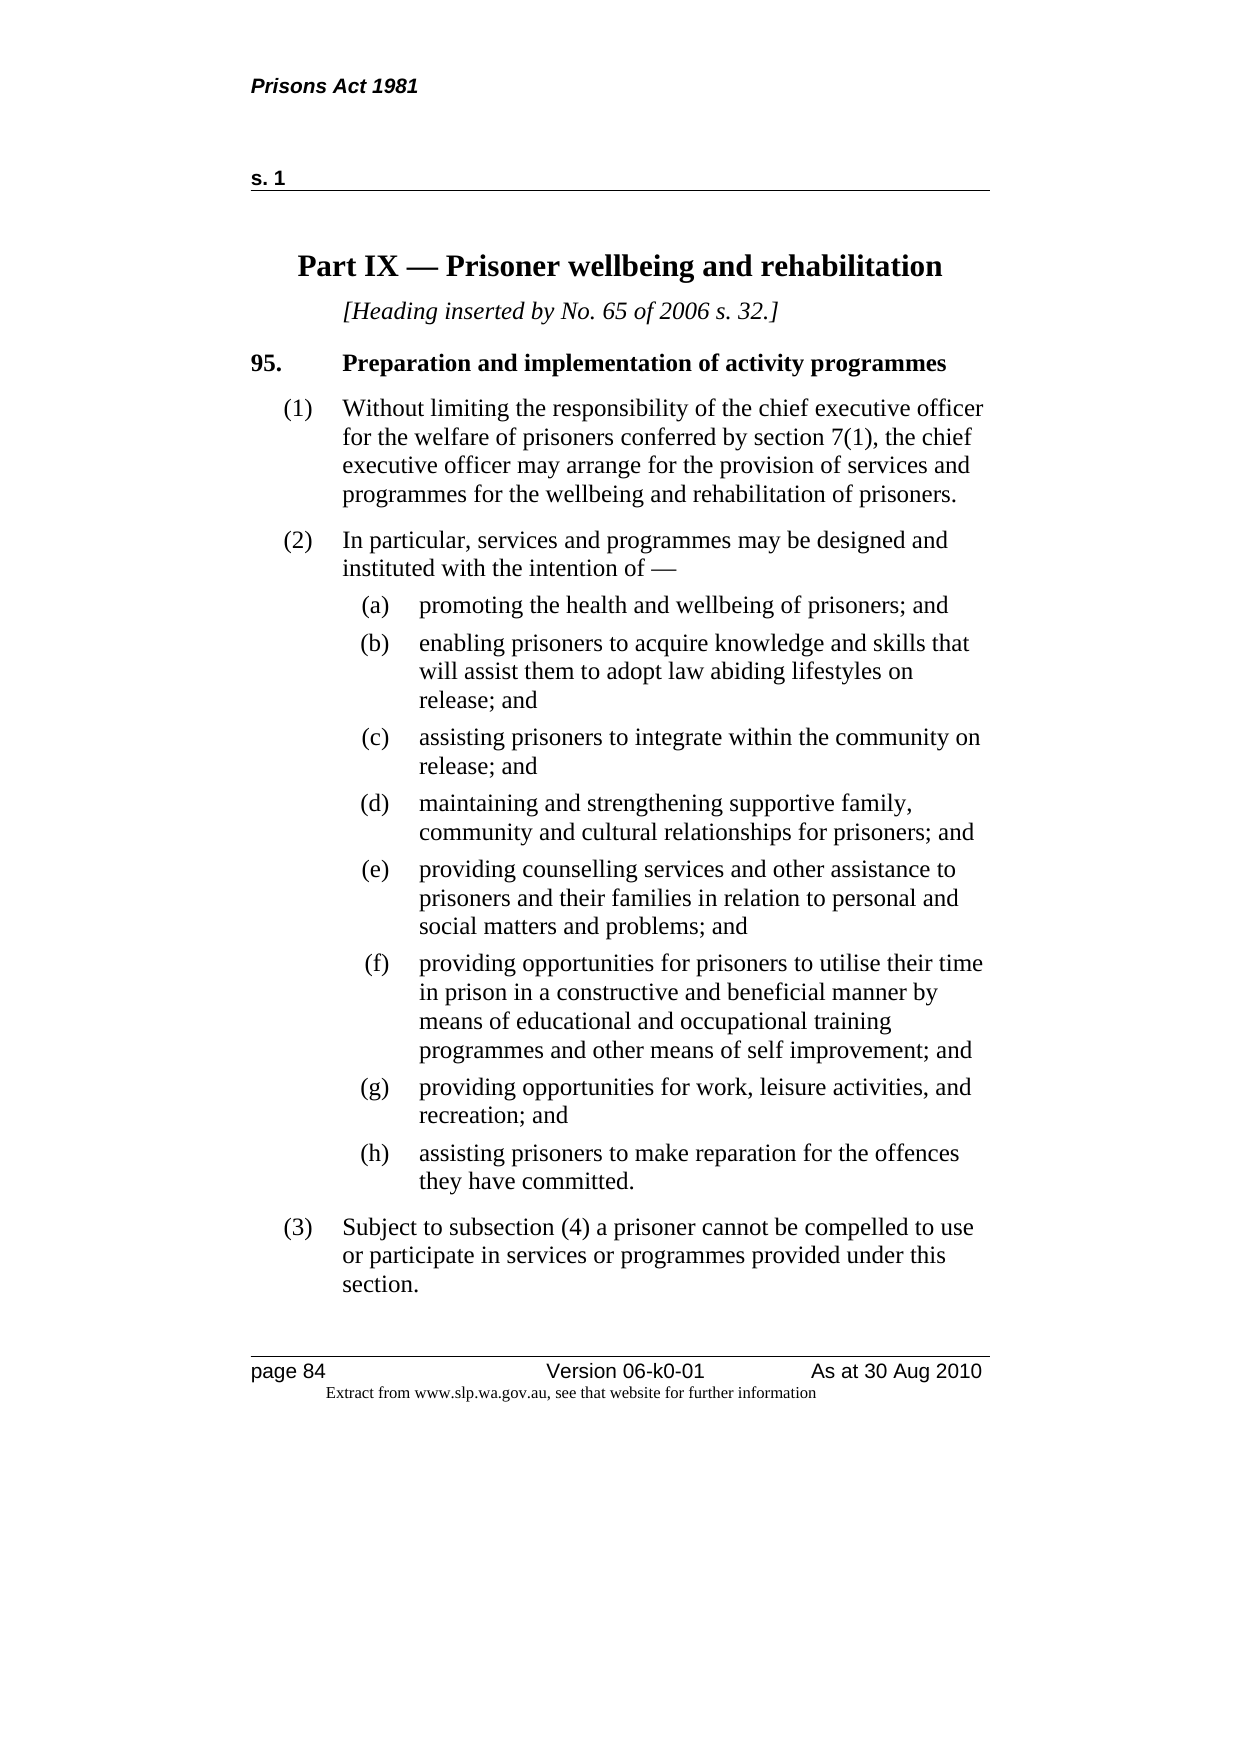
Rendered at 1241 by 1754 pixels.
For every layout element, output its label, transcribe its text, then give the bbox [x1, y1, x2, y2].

text (f) providing opportunities for prisoners to utilise their time in prison in a constructive and beneficial manner by means of educational and occupational training programmes and other means of self improvement; and [251, 948, 990, 1063]
text (3) Subject to subsection (4) a prisoner cannot be compelled to use or participate in services or programmes provided under this section. [251, 1212, 990, 1298]
subtitle Part IX — Prisoner wellbeing and rehabilitation [251, 247, 990, 283]
text (e) providing counselling services and other assistance to prisoners and their families in relation to personal and social matters and problems; and [251, 854, 990, 940]
text (a) promoting the health and wellbeing of prisoners; and [251, 591, 990, 619]
subtitle 95. Preparation and implementation of activity programmes [251, 348, 990, 376]
text (d) maintaining and strengthening supportive family, community and cultural relationships for prisoners; and [251, 788, 990, 846]
text (2) In particular, services and programmes may be designed and instituted with the intention of — [251, 525, 990, 582]
text (h) assisting prisoners to make reparation for the offences they have committed. [251, 1138, 990, 1195]
text (g) providing opportunities for work, leisure activities, and recreation; and [251, 1072, 990, 1129]
subtitle [Heading inserted by No. 65 of 2006 s. 32.] [251, 296, 990, 325]
text (c) assisting prisoners to integrate within the community on release; and [251, 722, 990, 780]
text (1) Without limiting the responsibility of the chief executive officer for the welfare of prisoners conferred by section 7(1), the chief executive officer may arrange for the provision of services and programmes for the wellbeing and rehabilitation of prisoners. [251, 393, 990, 508]
text (b) enabling prisoners to acquire knowledge and skills that will assist them to adopt law abiding lifestyles on release; and [251, 628, 990, 714]
